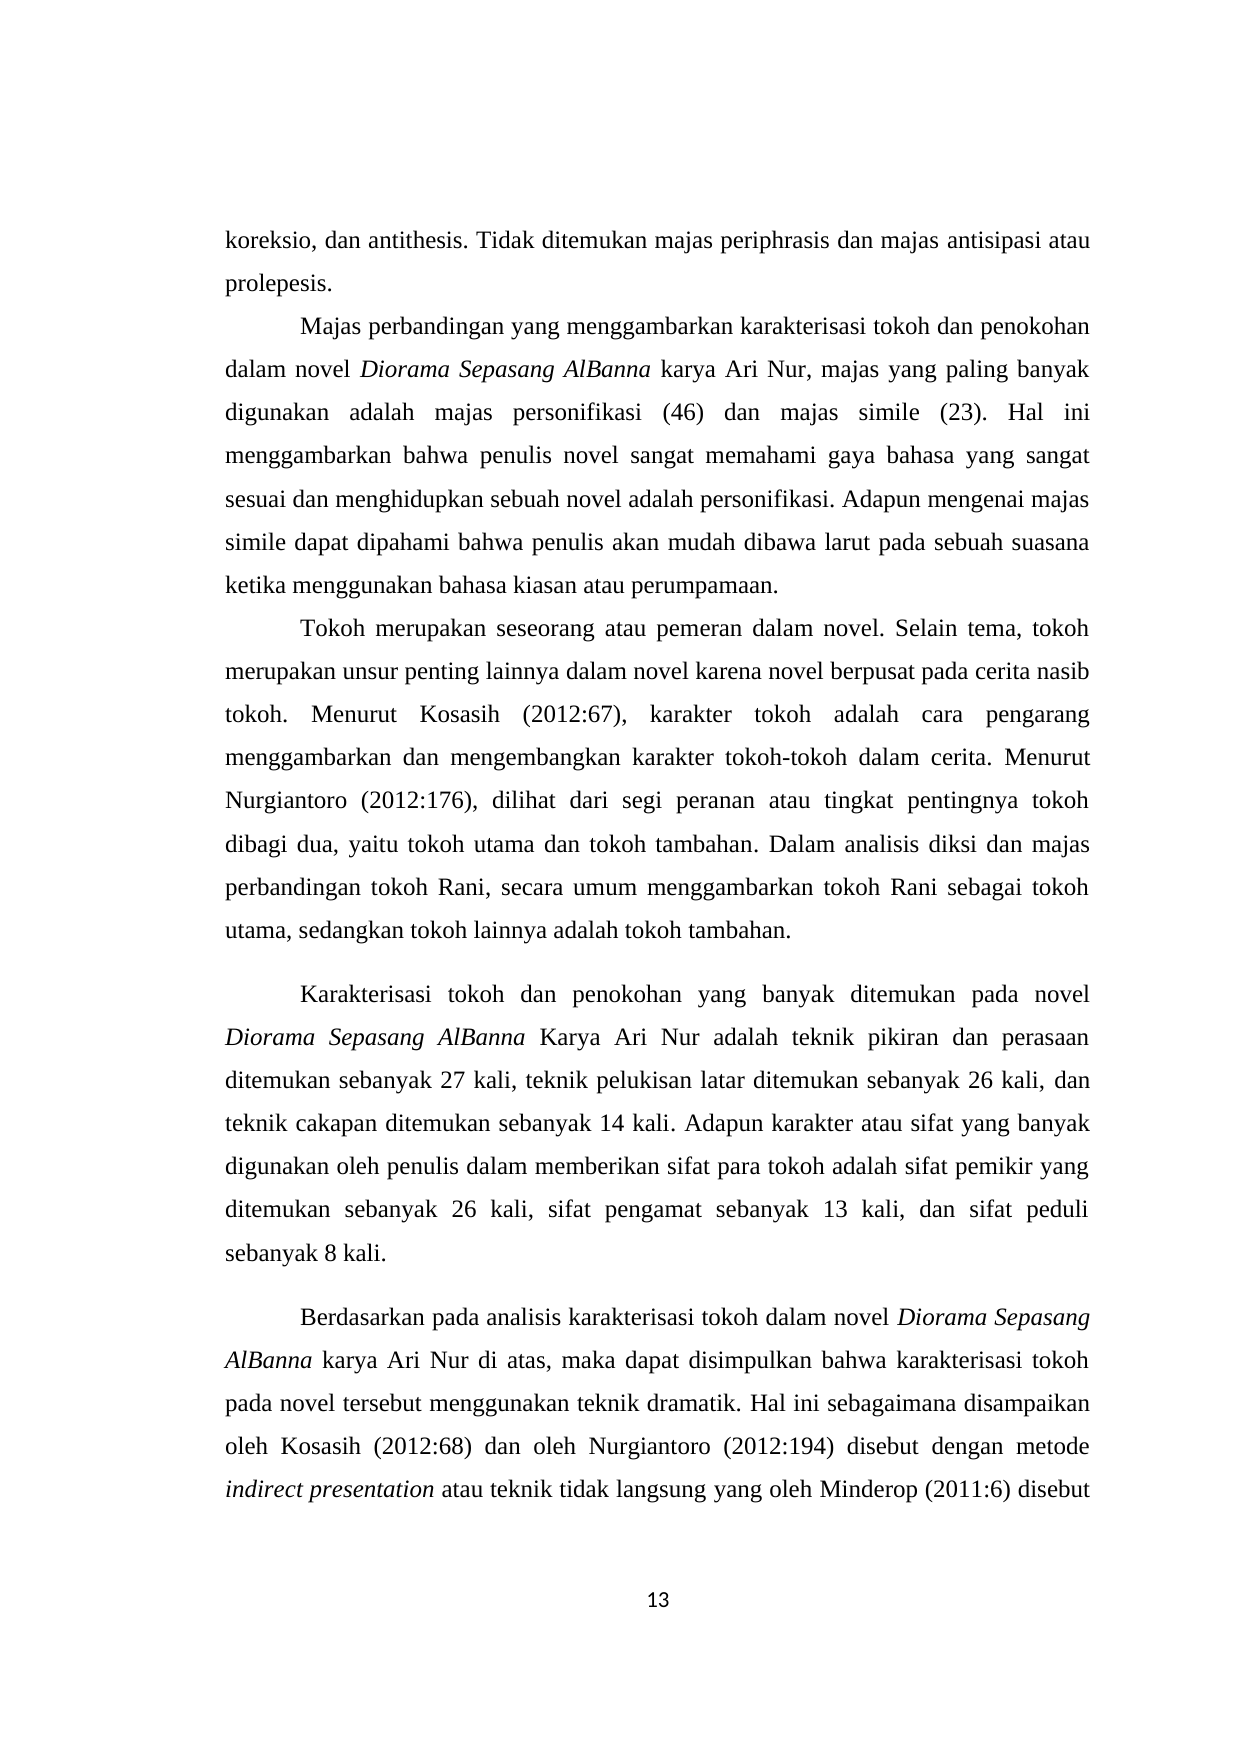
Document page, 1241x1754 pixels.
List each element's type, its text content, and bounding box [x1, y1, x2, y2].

list Majas perbandingan yang menggambarkan karakterisasi tokoh dan penokohan dalam novel Diorama Sepasang AlBanna karya Ari Nur, majas yang paling banyak digunakan adalah majas personifikasi (46) dan majas simile (23). Hal ini menggambarkan bahwa penulis novel sangat memahami gaya bahasa yang sangat sesuai dan menghidupkan sebuah novel adalah personifikasi. Adapun mengenai majas simile dapat dipahami bahwa penulis akan mudah dibawa larut pada sebuah suasana ketika menggunakan bahasa kiasan atau perumpamaan. [225, 311, 1090, 599]
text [225, 1302, 1090, 1503]
text Karakterisasi tokoh dan penokohan yang banyak ditemukan pada novel Diorama Sepasang AlBanna Karya Ari Nur adalah teknik pikiran dan perasaan ditemukan sebanyak 27 kali, teknik pelukisan latar ditemukan sebanyak 26 kali, dan teknik cakapan ditemukan sebanyak 14 kali. Adapun karakter atau sifat yang banyak digunakan oleh penulis dalam memberikan sifat para tokoh adalah sifat pemikir yang ditemukan sebanyak 26 kali, sifat pengamat sebanyak 13 kali, dan sifat peduli sebanyak 8 kali. [225, 979, 1090, 1266]
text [225, 225, 1090, 297]
list Tokoh merupakan seseorang atau pemeran dalam novel. Selain tema, tokoh merupakan unsur penting lainnya dalam novel karena novel berpusat pada cerita nasib tokoh. Menurut Kosasih (2012:67), karakter tokoh adalah cara pengarang menggambarkan dan mengembangkan karakter tokoh-tokoh dalam cerita. Menurut Nurgiantoro (2012:176), dilihat dari segi peranan atau tingkat pentingnya tokoh dibagi dua, yaitu tokoh utama dan tokoh tambahan. Dalam analisis diksi dan majas perbandingan tokoh Rani, secara umum menggambarkan tokoh Rani sebagai tokoh utama, sedangkan tokoh lainnya adalah tokoh tambahan. [225, 613, 1090, 944]
